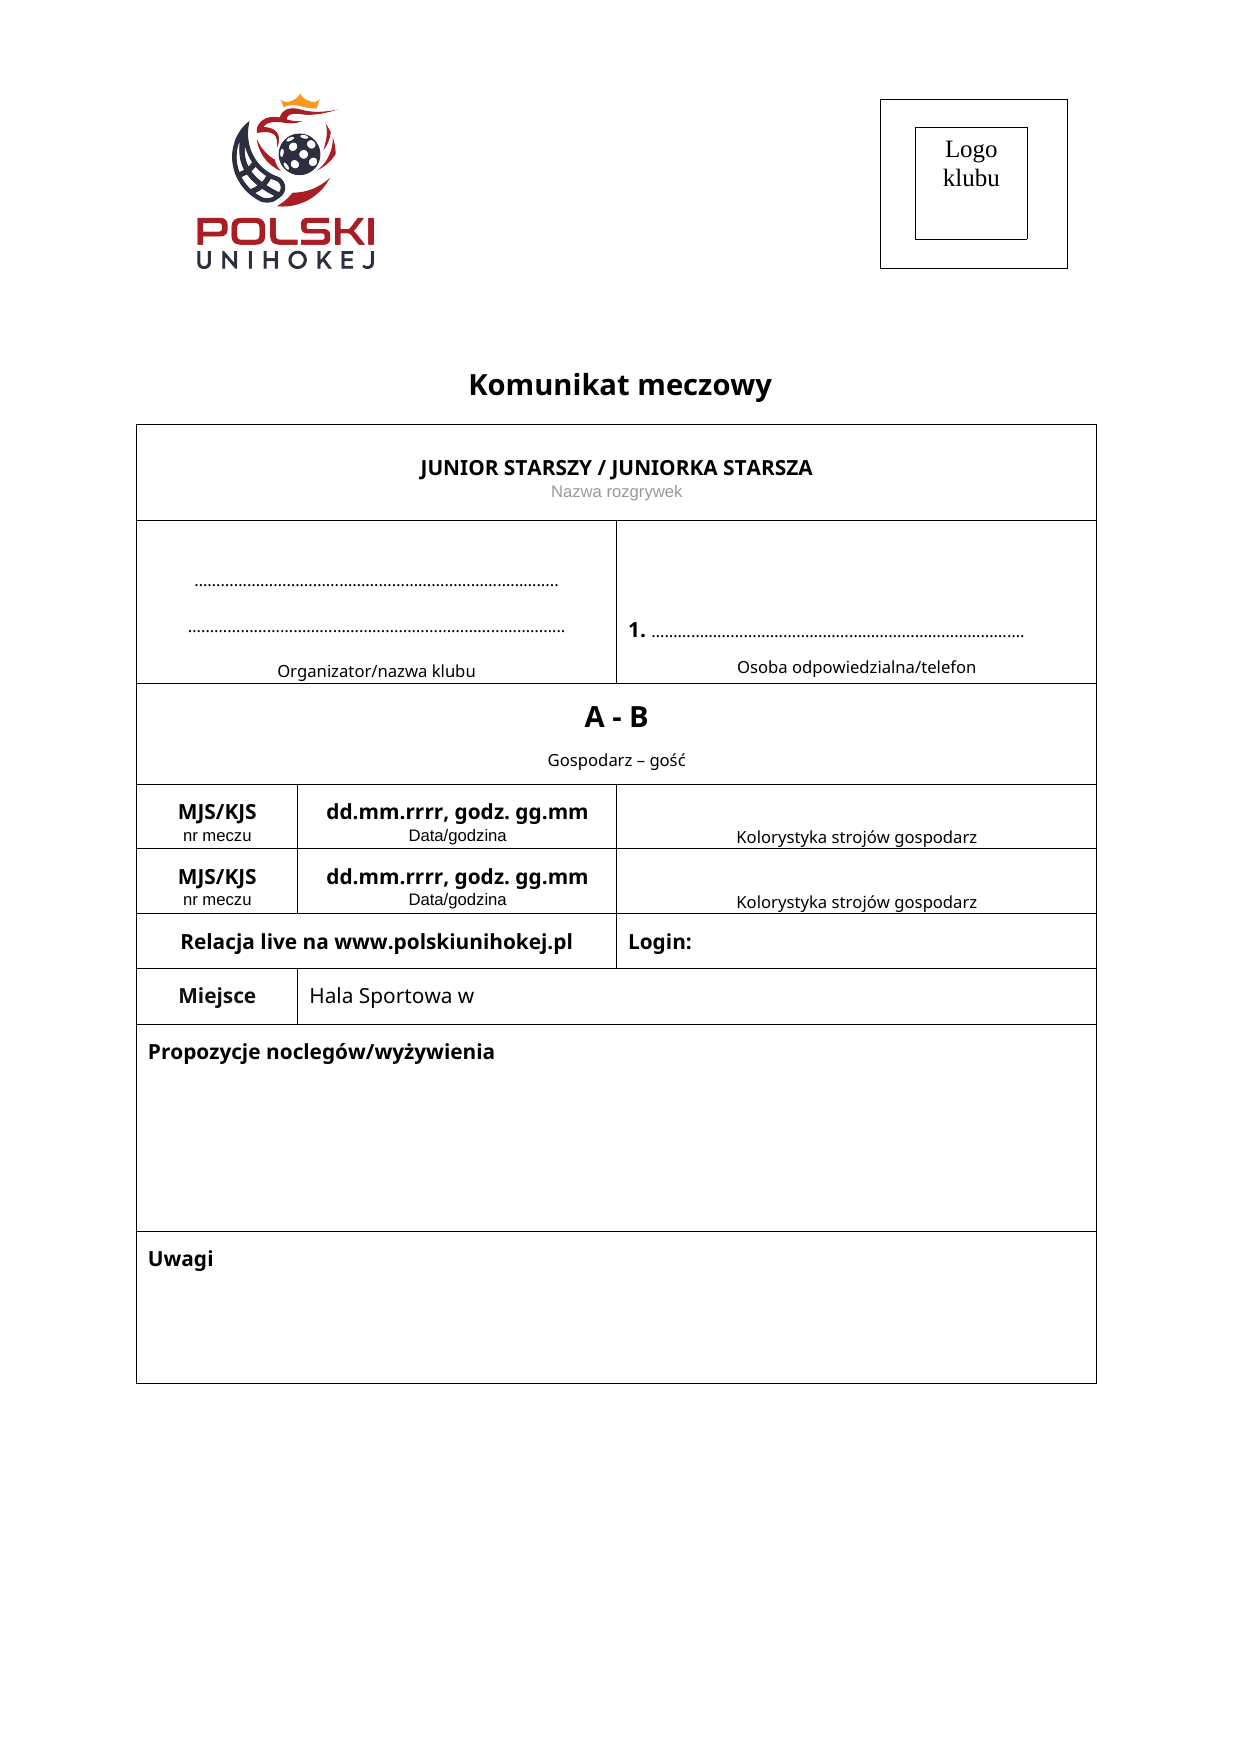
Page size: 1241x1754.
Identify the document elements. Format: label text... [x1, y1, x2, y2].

table_cell ……………………………………………………………………….. ………………………………………………………………………….. Organizator/nazwa klubu [137, 521, 616, 683]
table_cell 1. …………………………………………………………………………. Osoba odpowiedzialna/telefon [617, 521, 1096, 683]
table_cell Login: [617, 914, 1096, 968]
table_cell dd.mm.rrrr, godz. gg.mm Data/godzina [298, 849, 616, 913]
table_cell Hala Sportowa w [298, 969, 1096, 1024]
table_cell Uwagi [137, 1232, 1096, 1382]
table_cell Kolorystyka strojów gospodarz [617, 785, 1096, 848]
table_cell Kolorystyka strojów gospodarz [617, 849, 1096, 913]
table_header JUNIOR STARSZY / JUNIORKA STARSZA Nazwa rozgrywek [137, 425, 1096, 520]
table_cell Propozycje noclegów/wyżywienia [137, 1025, 1096, 1231]
table_cell MJS/KJS nr meczu [137, 785, 297, 848]
table_cell Relacja live na www.polskiunihokej.pl [137, 914, 616, 968]
table_cell Miejsce [137, 969, 297, 1024]
picture [147, 44, 425, 321]
table_cell MJS/KJS nr meczu [137, 849, 297, 913]
table_cell A - B Gospodarz – gość [137, 684, 1096, 783]
table_cell dd.mm.rrrr, godz. gg.mm Data/godzina [298, 785, 616, 848]
text Komunikat meczowy [148, 364, 1093, 404]
